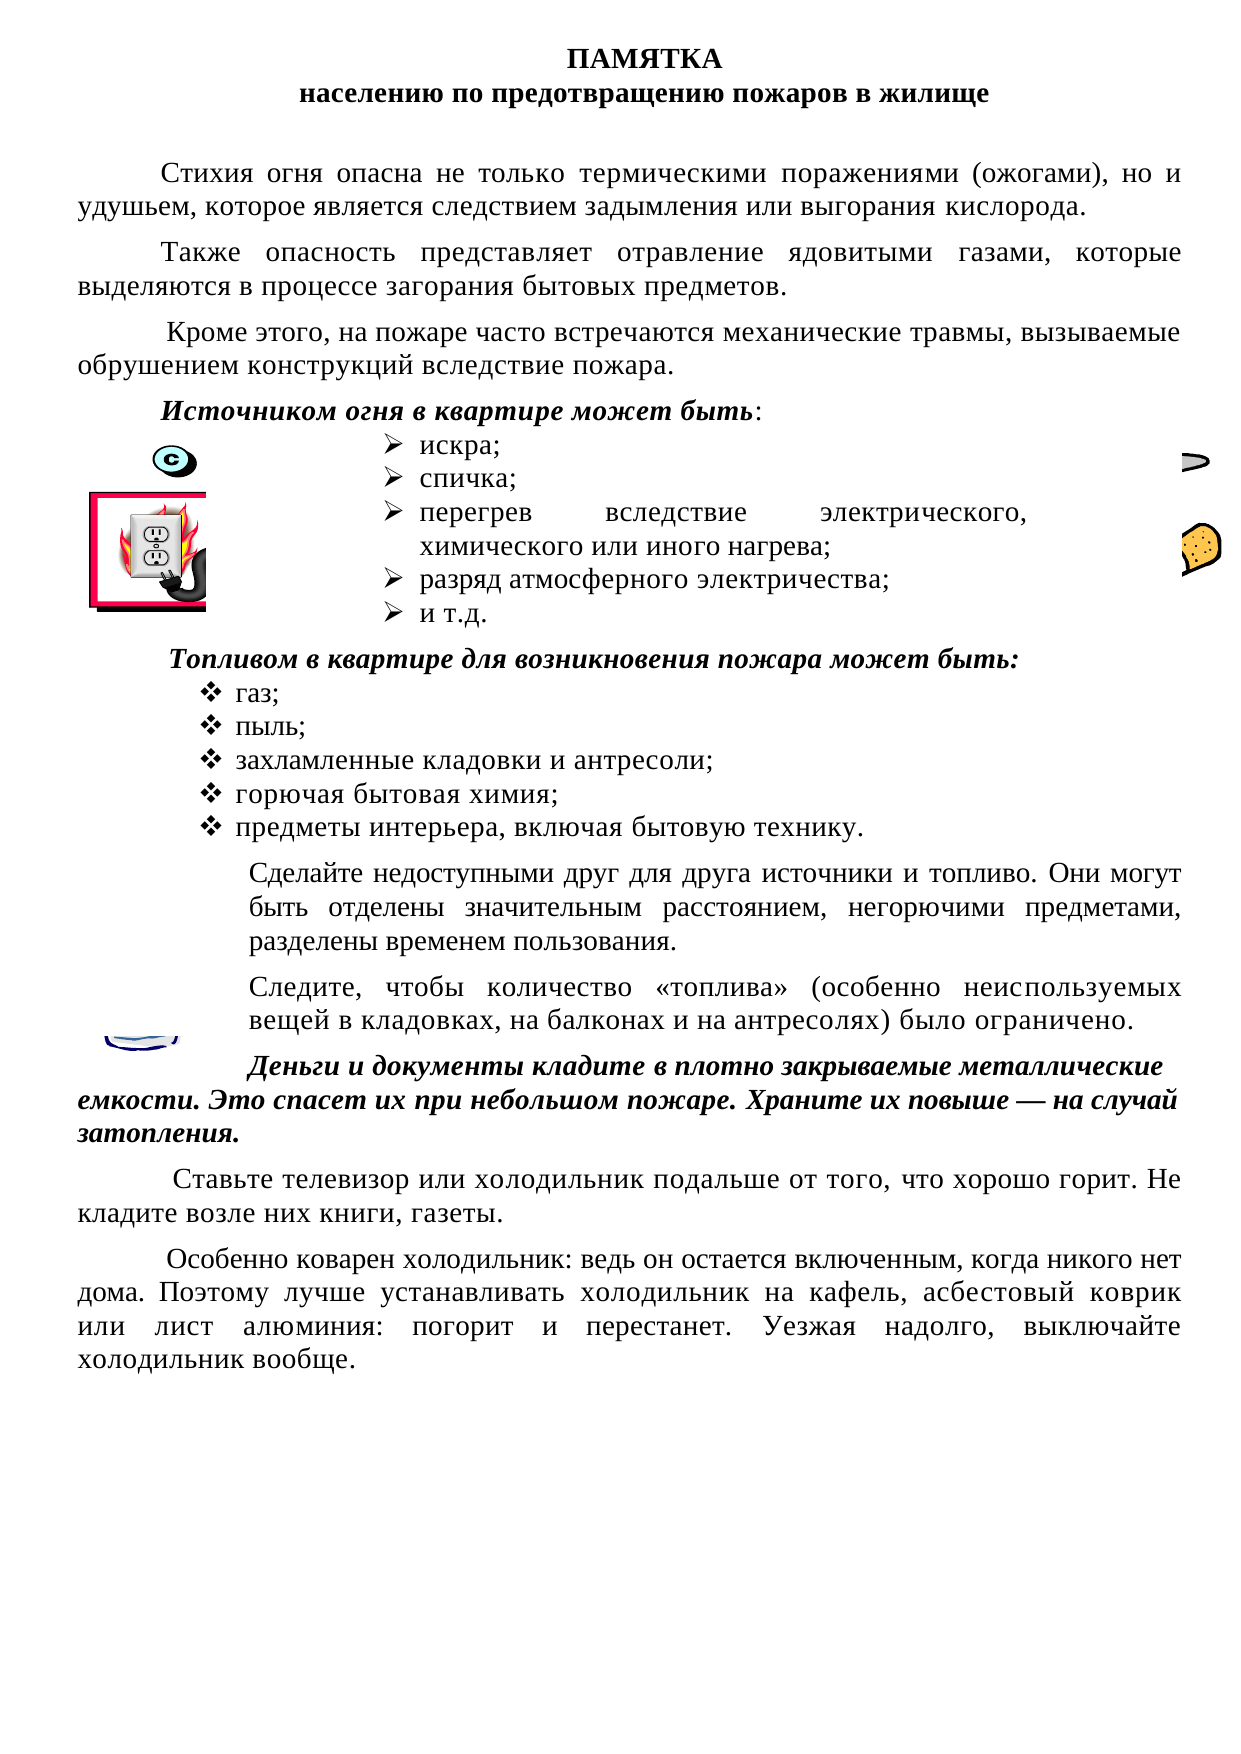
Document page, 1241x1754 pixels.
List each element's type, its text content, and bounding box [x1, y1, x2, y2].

text Деньги и документы кладите в плотно закрываемые металлические емкости. Это спасет их при небольшом пожаре. Храните их повыше — на случай затопления. [77, 1048, 1182, 1149]
list пыль; [198, 708, 1182, 742]
text Источником огня в квартире может быть: [77, 393, 1182, 427]
list разряд атмосферного электричества; [206, 561, 1182, 595]
text Топливом в квартире для возникновения пожара может быть: [77, 641, 1182, 675]
text Также опасность представляет отравление ядовитыми газами, которые выделяются в процессе загорания бытовых предметов. [77, 234, 1182, 301]
list газ; [198, 675, 1182, 708]
list перегрев вследствие электрического, химического или иного нагрева; [206, 494, 1182, 561]
list и т.д. [206, 595, 1182, 629]
text Памятка [77, 42, 1182, 75]
text Сделайте недоступными друг для друга источники и топливо. Они могут быть отделены значительным расстоянием, негорючими предметами, разделены временем пользования. [77, 856, 1182, 956]
text Стихия огня опасна не только термическими поражениями (ожогами), но и удушьем, которое является следствием задымления или выгорания кислорода. [77, 155, 1182, 222]
list предметы интерьера, включая бытовую технику. [198, 809, 1182, 843]
text Кроме этого, на пожаре часто встречаются механические травмы, вызываемые обрушением конструкций вследствие пожара. [77, 314, 1182, 381]
text населению по предотвращению пожаров в жилище [77, 75, 1182, 109]
text Ставьте телевизор или холодильник подальше от того, что хорошо горит. Не кладите возле них книги, газеты. [77, 1161, 1182, 1228]
list захламленные кладовки и антресоли; [198, 742, 1182, 776]
list горючая бытовая химия; [198, 776, 1182, 809]
list спичка; [206, 461, 1182, 494]
text Особенно коварен холодильник: ведь он остается включенным, когда никого нет дома. Поэтому лучше устанавливать холодильник на кафель, асбестовый коврик или лист алюминия: погорит и перестанет. Уезжая надолго, выключайте холодильник вообще. [77, 1241, 1182, 1375]
text Следите, чтобы количество «топлива» (особенно неиспользуемых вещей в кладовках, на балконах и на антресолях) было ограничено. [77, 969, 1182, 1036]
list искра; [206, 427, 1182, 461]
